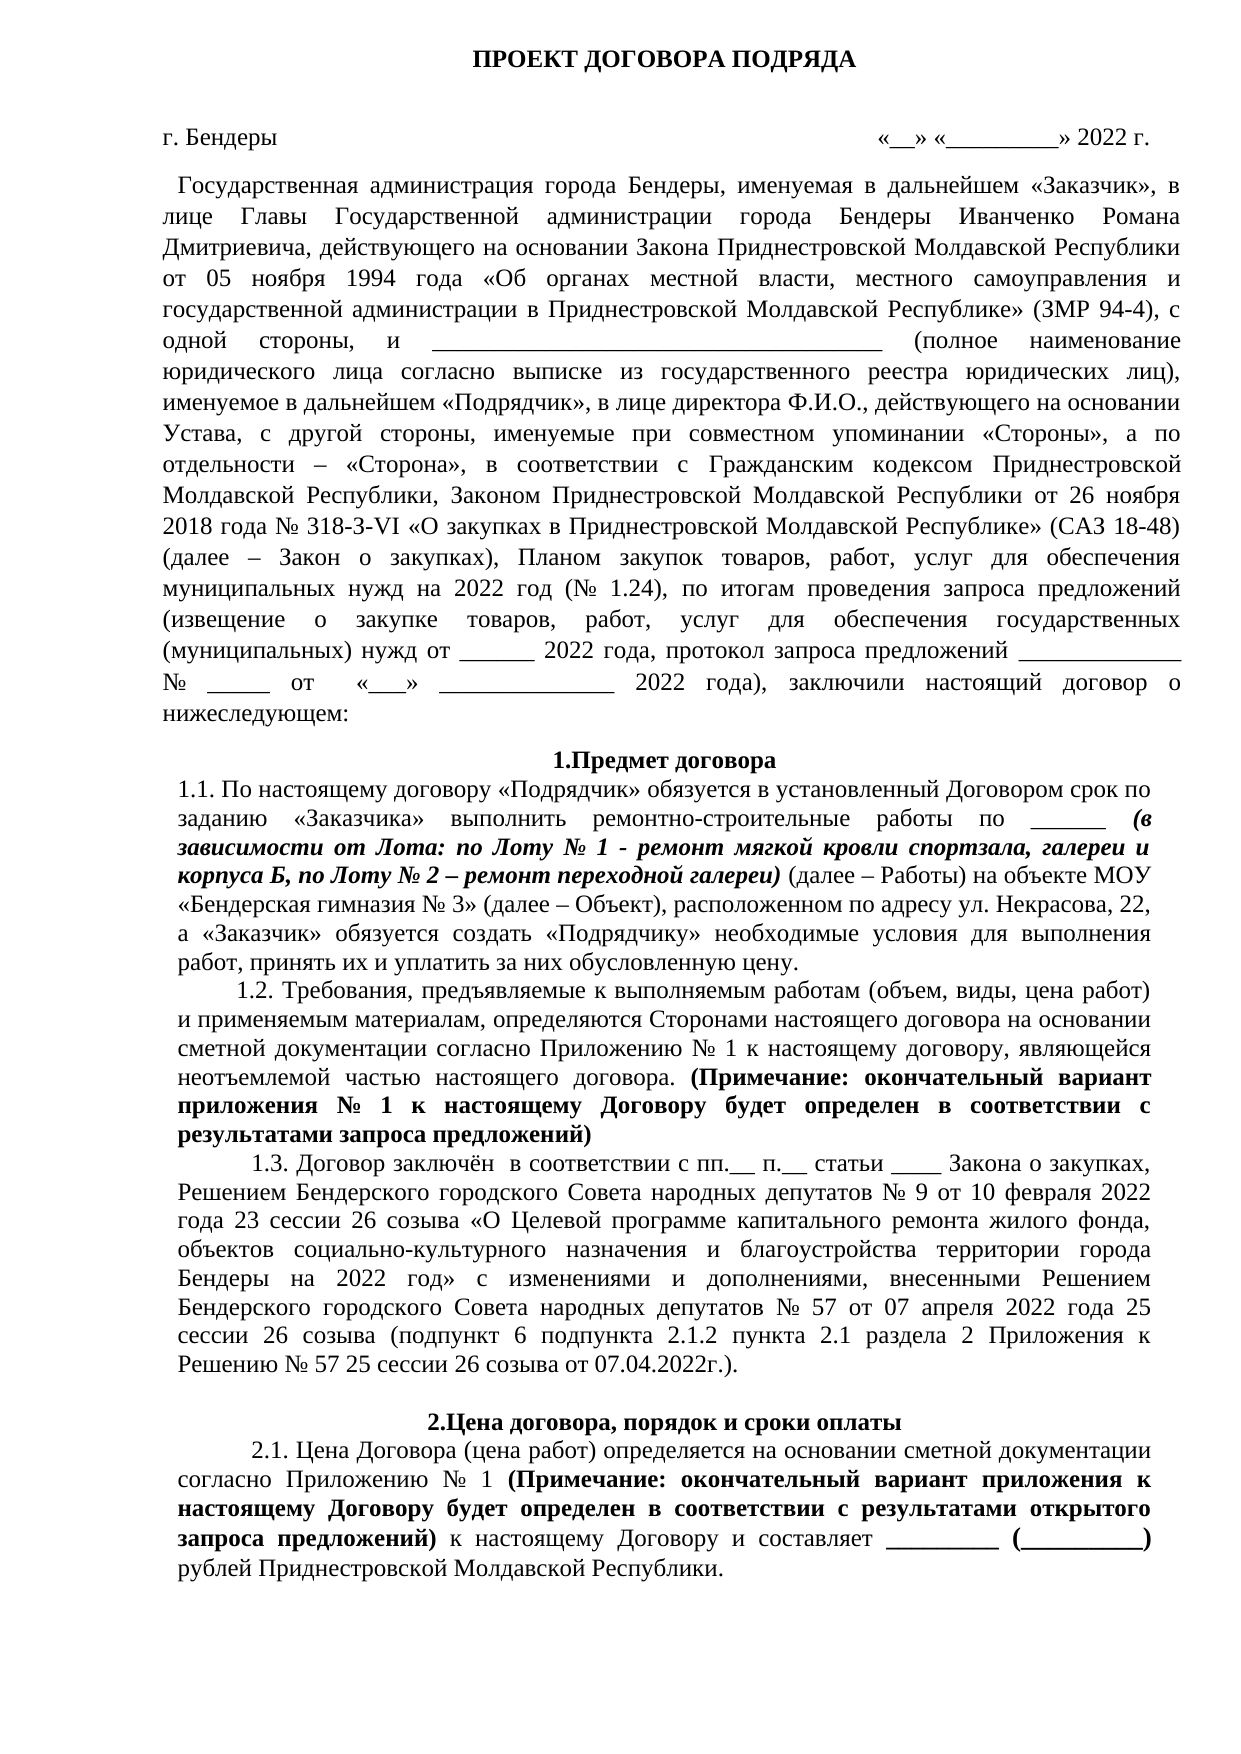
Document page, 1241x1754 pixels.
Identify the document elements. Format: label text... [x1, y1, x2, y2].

text 2.Цена договора, порядок и сроки оплаты [177, 1407, 1152, 1435]
text 1.3. Договор заключён в соответствии с пп.__ п.__ статьи ____ Закона о закупках, Решением Бендерского городского Совета народных депутатов № 9 от 10 февраля 2022 года 23 сессии 26 созыва «О Целевой программе капитального ремонта жилого фонда, объектов социально-культурного назначения и благоустройства территории города Бендеры на 2022 год» с изменениями и дополнениями, внесенными Решением Бендерского городского Совета народных депутатов № 57 от 07 апреля 2022 года 25 сессии 26 созыва (подпункт 6 подпункта 2.1.2 пункта 2.1 раздела 2 Приложения к Решению № 57 25 сессии 26 созыва от 07.04.2022г.). [177, 1148, 1152, 1378]
text 2.1. Цена Договора (цена работ) определяется на основании сметной документации согласно Приложению № 1 (Примечание: окончательный вариант приложения к настоящему Договору будет определен в соответствии с результатами открытого запроса предложений) к настоящему Договору и составляет _________ (_________) рублей Приднестровской Молдавской Республики. [177, 1435, 1152, 1581]
text Государственная администрация города Бендеры, именуемая в дальнейшем «Заказчик», в лице Главы Государственной администрации города Бендеры Иванченко Романа Дмитриевича, действующего на основании Закона Приднестровской Молдавской Республики от 05 ноября 1994 года «Об органах местной власти, местного самоуправления и государственной администрации в Приднестровской Молдавской Республике» (ЗМР 94-4), с одной стороны, и ____________________________________ (полное наименование юридического лица согласно выписке из государственного реестра юридических лиц), именуемое в дальнейшем «Подрядчик», в лице директора Ф.И.О., действующего на основании Устава, с другой стороны, именуемые при совместном упоминании «Стороны», а по отдельности – «Сторона», в соответствии с Гражданским кодексом Приднестровской Молдавской Республики, Законом Приднестровской Молдавской Республики от 26 ноября 2018 года № 318-З-VI «О закупках в Приднестровской Молдавской Республике» (САЗ 18-48) (далее – Закон о закупках), Планом закупок товаров, работ, услуг для обеспечения муниципальных нужд на 2022 год (№ 1.24), по итогам проведения запроса предложений (извещение о закупке товаров, работ, услуг для обеспечения государственных (муниципальных) нужд от ______ 2022 года, протокол запроса предложений _____________ № _____ от «___» ______________ 2022 года), заключили настоящий договор о нижеследующем: [162, 170, 1181, 726]
text 1.1. По настоящему договору «Подрядчик» обязуется в установленный Договором срок по заданию «Заказчика» выполнить ремонтно-строительные работы по ______ (в зависимости от Лота: по Лоту № 1 - ремонт мягкой кровли спортзала, галереи и корпуса Б, по Лоту № 2 – ремонт переходной галереи) (далее – Работы) на объекте МОУ «Бендерская гимназия № 3» (далее – Объект), расположенном по адресу ул. Некрасова, 22, а «Заказчик» обязуется создать «Подрядчику» необходимые условия для выполнения работ, принять их и уплатить за них обусловленную цену. [177, 774, 1152, 975]
text 1.2. Требования, предъявляемые к выполняемым работам (объем, виды, цена работ) и применяемым материалам, определяются Сторонами настоящего договора на основании сметной документации согласно Приложению № 1 к настоящему договору, являющейся неотъемлемой частью настоящего договора. (Примечание: окончательный вариант приложения № 1 к настоящему Договору будет определен в соответствии с результатами запроса предложений) [177, 975, 1152, 1148]
text г. Бендеры «__» «_________» 2022 г. [162, 122, 1152, 151]
text ПРОЕКТ ДОГОВОРА ПОДРЯДА [177, 44, 1152, 103]
text 1.Предмет договора [177, 745, 1152, 774]
